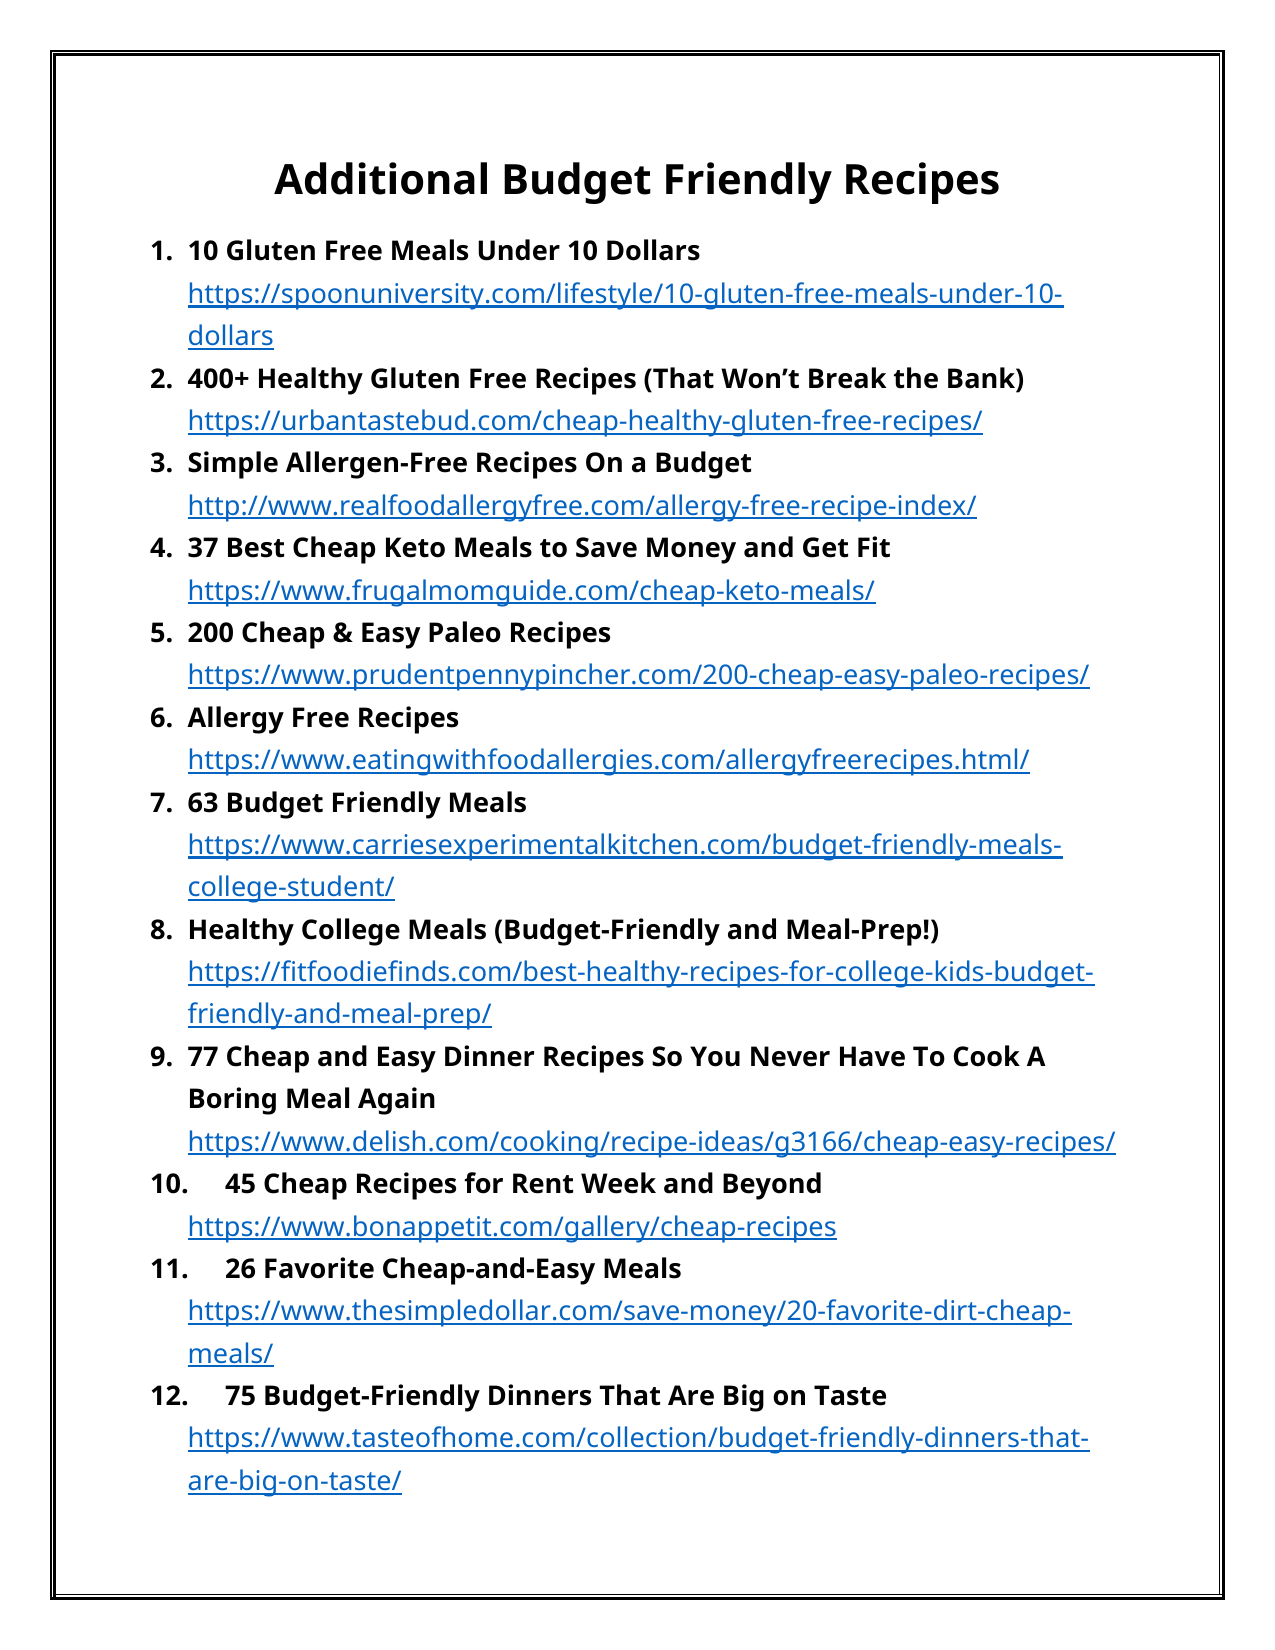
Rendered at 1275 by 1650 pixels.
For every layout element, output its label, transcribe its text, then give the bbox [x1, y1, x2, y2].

list 10 Gluten Free Meals Under 10 Dollars [150, 232, 1125, 269]
list https://fitfoodiefinds.com/best-healthy-recipes-for-college-kids-budget-friendly-and-meal-prep/ [187, 953, 1125, 1032]
list https://www.prudentpennypincher.com/200-cheap-easy-paleo-recipes/ [187, 656, 1125, 693]
list 26 Favorite Cheap-and-Easy Meals [150, 1249, 1125, 1286]
list 63 Budget Friendly Meals [150, 783, 1125, 820]
list Healthy College Meals (Budget-Friendly and Meal-Prep!) [150, 910, 1125, 947]
list 200 Cheap & Easy Paleo Recipes [150, 613, 1125, 650]
list 77 Cheap and Easy Dinner Recipes So You Never Have To Cook A Boring Meal Again [150, 1037, 1125, 1117]
list https://www.thesimpledollar.com/save-money/20-favorite-dirt-cheap-meals/ [187, 1292, 1125, 1371]
list https://urbantastebud.com/cheap-healthy-gluten-free-recipes/ [187, 401, 1125, 438]
list https://www.bonappetit.com/gallery/cheap-recipes [187, 1207, 1125, 1244]
list 400+ Healthy Gluten Free Recipes (That Won’t Break the Bank) [150, 359, 1125, 396]
list https://www.frugalmomguide.com/cheap-keto-meals/ [187, 571, 1125, 608]
list http://www.realfoodallergyfree.com/allergy-free-recipe-index/ [187, 486, 1125, 523]
list Simple Allergen-Free Recipes On a Budget [150, 444, 1125, 481]
list https://www.eatingwithfoodallergies.com/allergyfreerecipes.html/ [187, 741, 1125, 777]
list https://www.tasteofhome.com/collection/budget-friendly-dinners-that-are-big-on-taste/ [187, 1419, 1125, 1498]
list https://spoonuniversity.com/lifestyle/10-gluten-free-meals-under-10-dollars [187, 274, 1125, 353]
list 37 Best Cheap Keto Meals to Save Money and Get Fit [150, 529, 1125, 566]
text Additional Budget Friendly Recipes [150, 150, 1125, 207]
list Allergy Free Recipes [150, 698, 1125, 735]
list https://www.delish.com/cooking/recipe-ideas/g3166/cheap-easy-recipes/ [187, 1122, 1125, 1159]
list 45 Cheap Recipes for Rent Week and Beyond [150, 1164, 1125, 1201]
list 75 Budget-Friendly Dinners That Are Big on Taste [150, 1377, 1125, 1413]
list https://www.carriesexperimentalkitchen.com/budget-friendly-meals-college-student/ [187, 825, 1125, 905]
